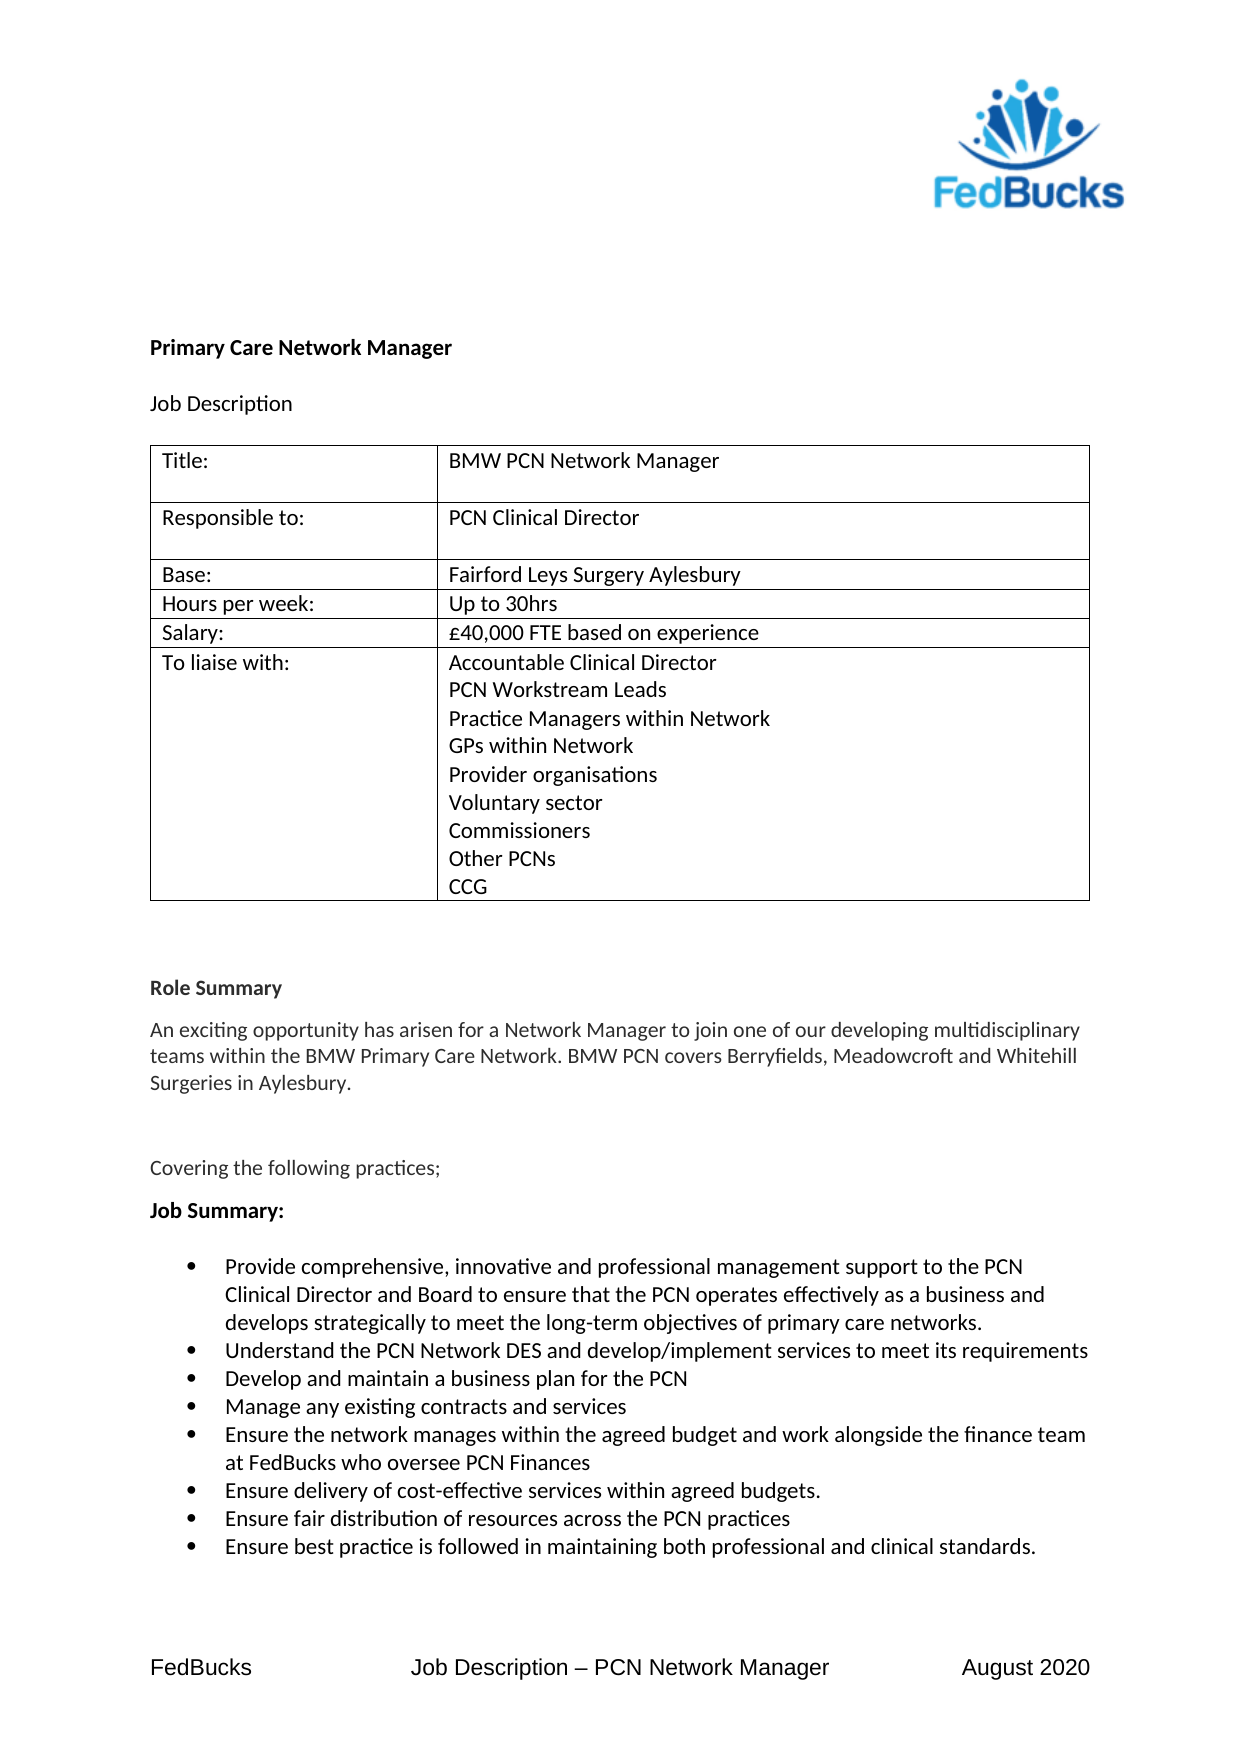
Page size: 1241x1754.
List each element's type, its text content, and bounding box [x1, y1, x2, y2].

table_header BMW PCN Network Manager [438, 446, 1089, 502]
list Develop and maintain a business plan for the PCN [187, 1364, 1090, 1392]
list Ensure the network manages within the agreed budget and work alongside the finance team at FedBucks who oversee PCN Finances [187, 1420, 1090, 1476]
text Job Description [150, 389, 1090, 417]
list Manage any existing contracts and services [187, 1392, 1090, 1420]
list Ensure fair distribution of resources across the PCN practices [187, 1504, 1090, 1532]
text Covering the following practices; [150, 1154, 1090, 1181]
list Ensure delivery of cost-effective services within agreed budgets. [187, 1476, 1090, 1504]
text An exciting opportunity has arisen for a Network Manager to join one of our developing multidisciplinary teams within the BMW Primary Care Network. BMW PCN covers Berryfields, Meadowcroft and Whitehill Surgeries in Aylesbury. [150, 1016, 1090, 1096]
list Provide comprehensive, innovative and professional management support to the PCN Clinical Director and Board to ensure that the PCN operates effectively as a business and develops strategically to meet the long-term objectives of primary care networks. [187, 1252, 1090, 1336]
table_cell £40,000 FTE based on experience [438, 619, 1089, 647]
table_cell Hours per week: [151, 590, 437, 617]
table_cell Salary: [151, 619, 437, 647]
table_cell Accountable Clinical Director PCN Workstream Leads Practice Managers within Network GPs within Network Provider organisations Voluntary sector Commissioners Other PCNs CCG [438, 648, 1089, 900]
table_cell Base: [151, 560, 437, 588]
text Role Summary [150, 974, 1090, 1000]
list Understand the PCN Network DES and develop/implement services to meet its requirements [187, 1336, 1090, 1364]
table_cell Responsible to: [151, 503, 437, 559]
table_cell Up to 30hrs [438, 590, 1089, 617]
text Job Summary: [150, 1196, 1090, 1224]
table_header Title: [151, 446, 437, 502]
table_cell Fairford Leys Surgery Aylesbury [438, 560, 1089, 588]
picture [818, 0, 1241, 288]
text Primary Care Network Manager [150, 333, 1090, 361]
table_cell To liaise with: [151, 648, 437, 900]
list Ensure best practice is followed in maintaining both professional and clinical standards. [187, 1532, 1090, 1560]
table_cell PCN Clinical Director [438, 503, 1089, 559]
